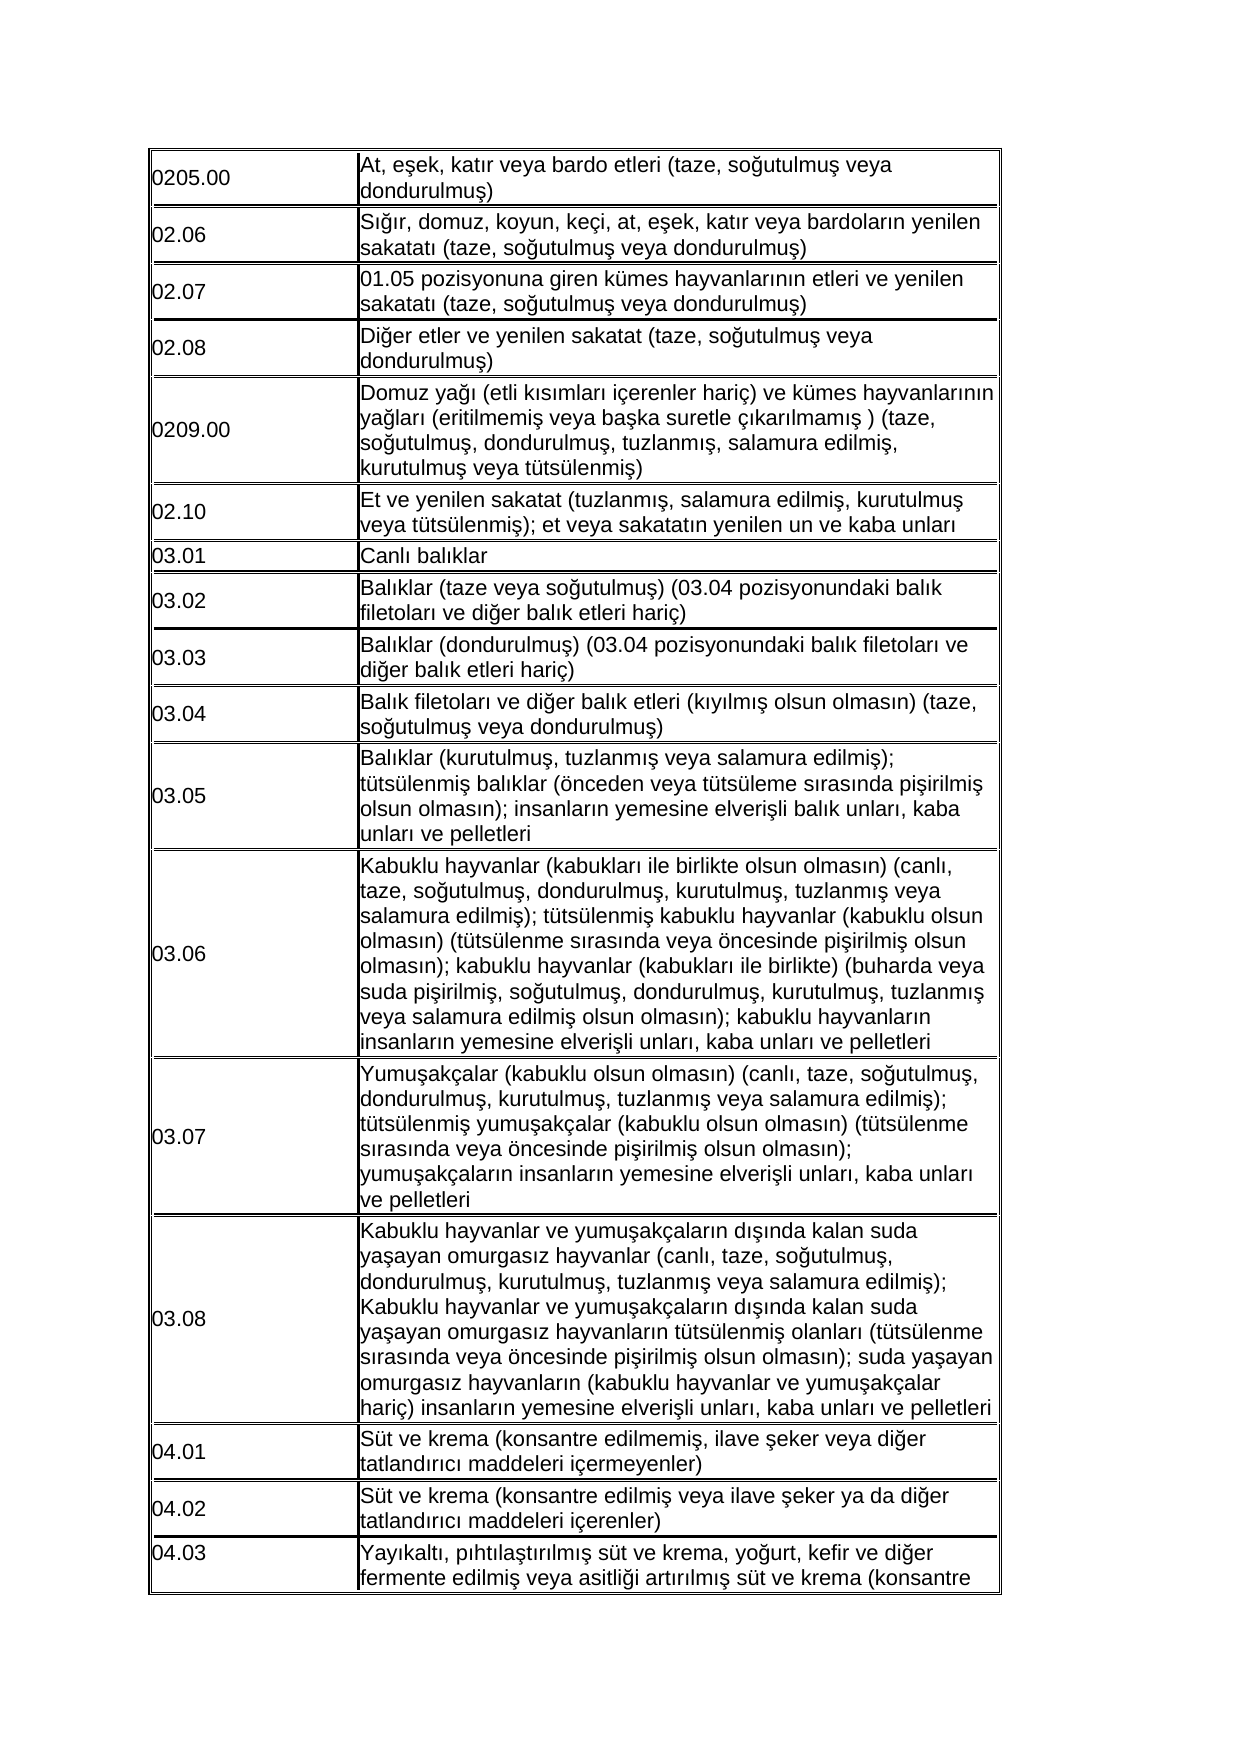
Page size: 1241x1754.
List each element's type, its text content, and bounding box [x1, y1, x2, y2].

table_cell 02.10 [150, 482, 358, 539]
table_cell Sığır, domuz, koyun, keçi, at, eşek, katır veya bardoların yenilen sakatatı (taze, soğutulmuş veya dondurulmuş) [360, 204, 999, 261]
table_cell Diğer etler ve yenilen sakatat (taze, soğutulmuş veya dondurulmuş) [360, 318, 1000, 375]
table_cell Balıklar (dondurulmuş) (03.04 pozisyonundaki balık filetoları ve diğer balık etleri hariç) [360, 627, 999, 684]
table_cell Et ve yenilen sakatat (tuzlanmış, salamura edilmiş, kurutulmuş veya tütsülenmiş); et veya sakatatın yenilen un ve kaba unları [358, 482, 1000, 539]
table_cell 03.07 [150, 1056, 358, 1213]
table_cell 01.05 pozisyonuna giren kümes hayvanlarının etleri ve yenilen sakatatı (taze, soğutulmuş veya dondurulmuş) [360, 261, 999, 318]
table_cell 03.05 [150, 741, 358, 848]
table_cell Süt ve krema (konsantre edilmiş veya ilave şeker ya da diğer tatlandırıcı maddeleri içerenler) [360, 1478, 999, 1535]
table_cell 03.03 [152, 627, 357, 684]
table_cell 03.02 [152, 570, 357, 627]
table_cell 02.06 [152, 204, 357, 261]
table_cell Domuz yağı (etli kısımları içerenler hariç) ve kümes hayvanlarının yağları (eritilmemiş veya başka suretle çıkarılmamış ) (taze, soğutulmuş, dondurulmuş, tuzlanmış, salamura edilmiş, kurutulmuş veya tütsülenmiş) [358, 375, 1000, 482]
table_cell 03.01 [150, 539, 358, 570]
table_cell 0205.00 [152, 151, 358, 204]
table_cell Yumuşakçalar (kabuklu olsun olmasın) (canlı, taze, soğutulmuş, dondurulmuş, kurutulmuş, tuzlanmış veya salamura edilmiş); tütsülenmiş yumuşakçalar (kabuklu olsun olmasın) (tütsülenme sırasında veya öncesinde pişirilmiş olsun olmasın); yumuşakçaların insanların yemesine elverişli unları, kaba unları ve pelletleri [358, 1056, 1000, 1213]
table_cell Balık filetoları ve diğer balık etleri (kıyılmış olsun olmasın) (taze, soğutulmuş veya dondurulmuş) [358, 684, 1000, 741]
table_cell 03.04 [150, 684, 358, 741]
table_cell 02.08 [150, 318, 357, 375]
table_cell Canlı balıklar [358, 539, 1000, 570]
table_cell 0209.00 [150, 375, 358, 482]
table_cell Balıklar (kurutulmuş, tuzlanmış veya salamura edilmiş); tütsülenmiş balıklar (önceden veya tütsüleme sırasında pişirilmiş olsun olmasın); insanların yemesine elverişli balık unları, kaba unları ve pelletleri [358, 741, 1000, 848]
table_cell 03.06 [150, 848, 358, 1056]
table_cell Kabuklu hayvanlar ve yumuşakçaların dışında kalan suda yaşayan omurgasız hayvanlar (canlı, taze, soğutulmuş, dondurulmuş, kurutulmuş, tuzlanmış veya salamura edilmiş); Kabuklu hayvanlar ve yumuşakçaların dışında kalan suda yaşayan omurgasız hayvanların tütsülenmiş olanları (tütsülenme sırasında veya öncesinde pişirilmiş olsun olmasın); suda yaşayan omurgasız hayvanların (kabuklu hayvanlar ve yumuşakçalar hariç) insanların yemesine elverişli unları, kaba unları ve pelletleri [360, 1213, 999, 1421]
table_cell At, eşek, katır veya bardo etleri (taze, soğutulmuş veya dondurulmuş) [358, 151, 999, 204]
table_cell Balıklar (taze veya soğutulmuş) (03.04 pozisyonundaki balık filetoları ve diğer balık etleri hariç) [360, 570, 999, 627]
table_cell Kabuklu hayvanlar (kabukları ile birlikte olsun olmasın) (canlı, taze, soğutulmuş, dondurulmuş, kurutulmuş, tuzlanmış veya salamura edilmiş); tütsülenmiş kabuklu hayvanlar (kabuklu olsun olmasın) (tütsülenme sırasında veya öncesinde pişirilmiş olsun olmasın); kabuklu hayvanlar (kabukları ile birlikte) (buharda veya suda pişirilmiş, soğutulmuş, dondurulmuş, kurutulmuş, tuzlanmış veya salamura edilmiş olsun olmasın); kabuklu hayvanların insanların yemesine elverişli unları, kaba unları ve pelletleri [358, 848, 1000, 1056]
table_cell 03.08 [152, 1213, 357, 1421]
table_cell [358, 1535, 999, 1592]
table_cell 02.07 [152, 261, 357, 318]
table_cell 04.01 [152, 1421, 357, 1478]
table_cell 04.02 [152, 1478, 357, 1535]
table_cell 04.03 [152, 1535, 358, 1592]
table_cell Süt ve krema (konsantre edilmemiş, ilave şeker veya diğer tatlandırıcı maddeleri içermeyenler) [360, 1421, 999, 1478]
